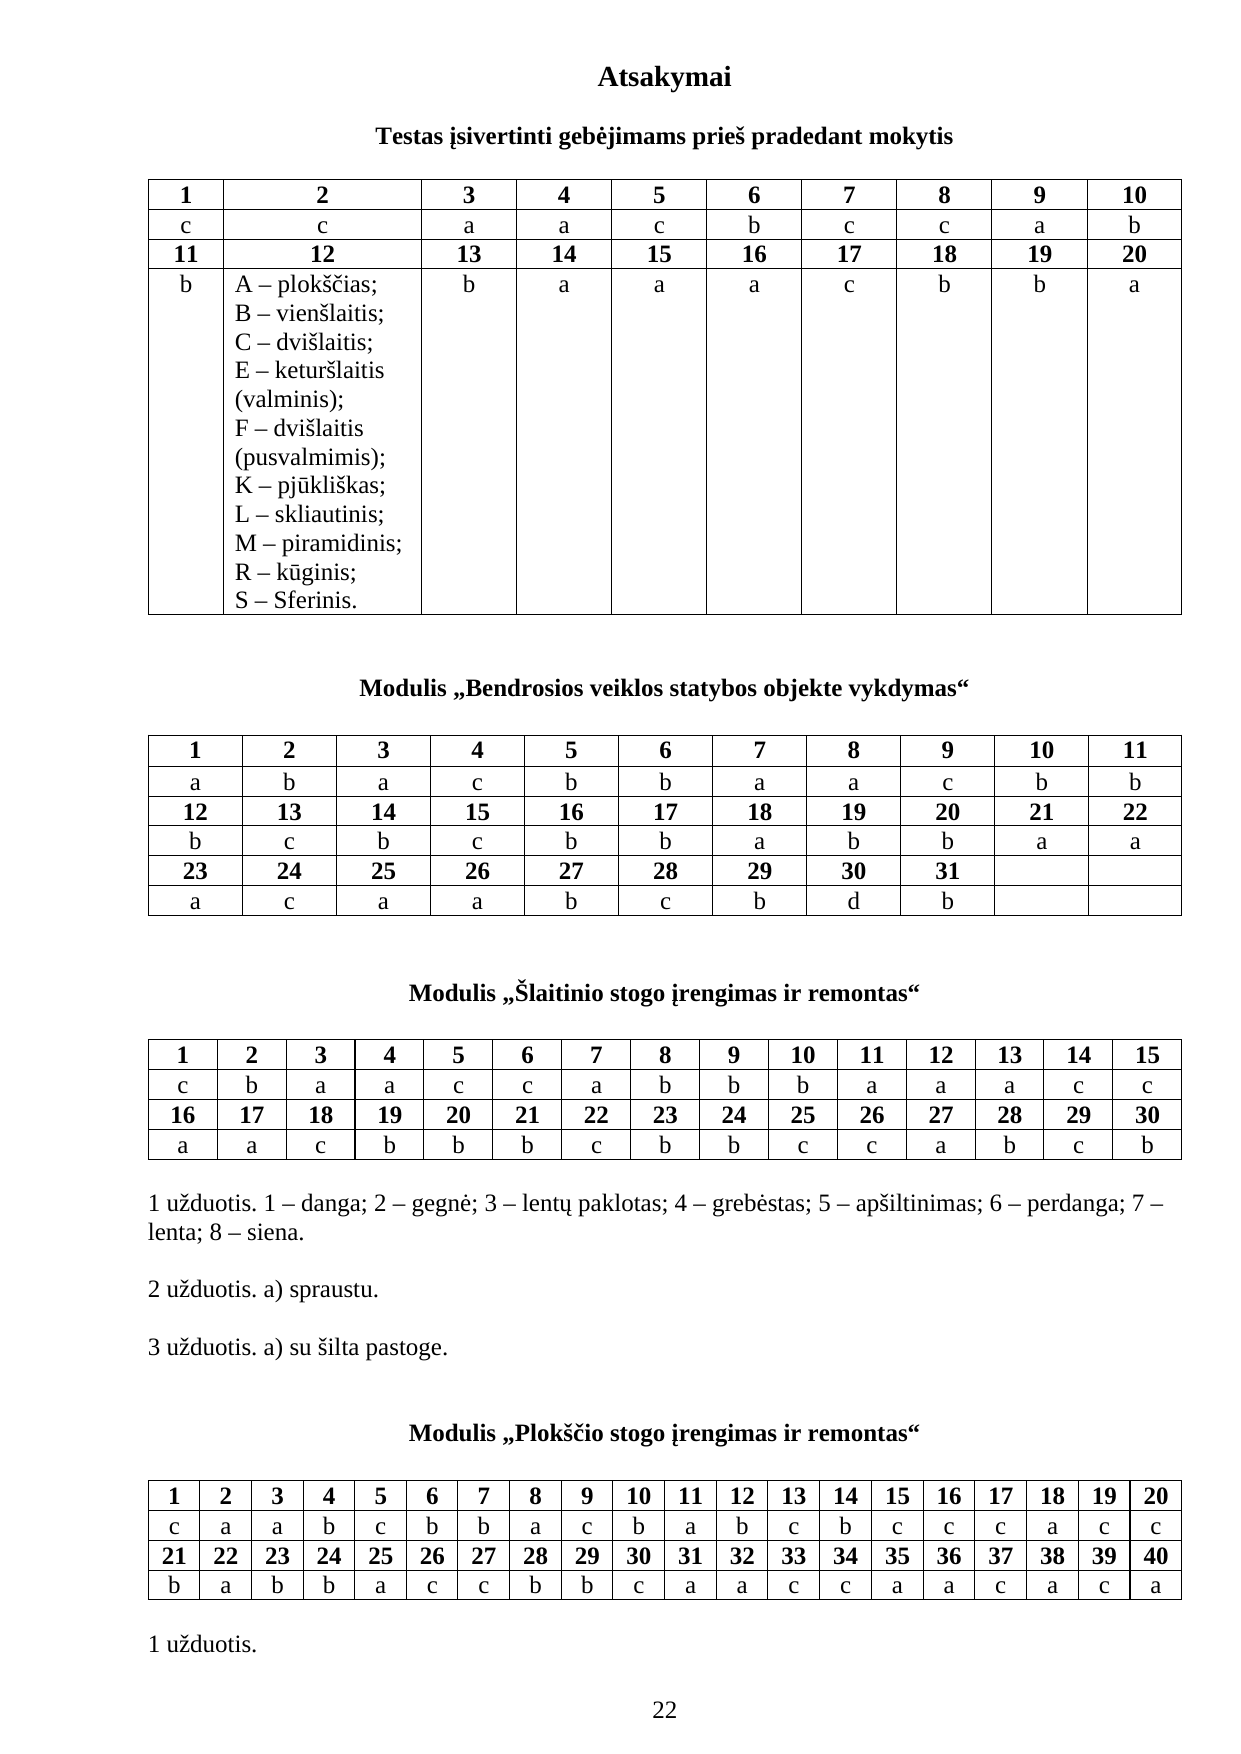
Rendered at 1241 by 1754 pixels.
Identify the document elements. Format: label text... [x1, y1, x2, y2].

table_cell b [252, 1571, 303, 1599]
table_cell 29 [562, 1541, 612, 1569]
table_cell b [1113, 1130, 1181, 1158]
table_cell b [149, 1571, 199, 1599]
table_header 2 [218, 1040, 286, 1069]
table_cell b [424, 1130, 492, 1158]
table_cell 19 [807, 797, 900, 825]
table_cell b [525, 886, 618, 915]
table_header 12 [907, 1040, 975, 1069]
table_cell 27 [458, 1541, 509, 1569]
table_cell b [525, 826, 618, 855]
table_cell c [613, 1571, 664, 1599]
table_header 5 [612, 180, 706, 209]
table_cell b [820, 1511, 871, 1540]
table_cell a [992, 210, 1087, 238]
table_cell 23 [149, 856, 242, 885]
table_cell b [619, 767, 712, 796]
table_cell a [872, 1571, 923, 1599]
table_cell 11 [149, 240, 223, 268]
table_cell a [252, 1511, 303, 1540]
table_header 8 [897, 180, 991, 209]
table_cell b [243, 767, 336, 796]
table_cell b [149, 826, 242, 855]
table_cell b [458, 1511, 509, 1540]
table_cell 18 [897, 240, 991, 268]
table_cell 20 [1088, 240, 1181, 268]
subtitle 2 užduotis. a) spraustu. [148, 1274, 1181, 1303]
table_cell 19 [356, 1100, 423, 1129]
table_cell 24 [304, 1541, 354, 1569]
table_cell a [1131, 1571, 1181, 1599]
table_cell a [807, 767, 900, 796]
table_cell a [422, 210, 516, 238]
table_header 18 [1027, 1481, 1078, 1510]
table_cell b [631, 1070, 699, 1099]
table_cell a [924, 1571, 974, 1599]
table_cell 22 [200, 1541, 251, 1569]
table_cell b [769, 1070, 837, 1099]
table_cell a [355, 1571, 406, 1599]
table_cell b [562, 1571, 612, 1599]
table_cell a [562, 1070, 630, 1099]
table_cell b [901, 826, 994, 855]
table_header 11 [665, 1481, 716, 1510]
table_cell 20 [901, 797, 994, 825]
table_cell c [493, 1070, 561, 1099]
table_cell c [1044, 1130, 1112, 1158]
table_cell a [337, 886, 430, 915]
table_cell a [612, 269, 706, 614]
table_header 19 [1079, 1481, 1129, 1510]
table_cell c [768, 1511, 819, 1540]
table_cell b [976, 1130, 1043, 1158]
table_cell c [975, 1571, 1026, 1599]
table_header 2 [200, 1481, 251, 1510]
table_header 2 [224, 180, 421, 209]
table_cell 12 [149, 797, 242, 825]
table_cell c [1044, 1070, 1112, 1099]
table_cell 13 [243, 797, 336, 825]
table_cell 28 [619, 856, 712, 885]
table_cell 30 [1113, 1100, 1181, 1129]
table_cell b [1088, 210, 1181, 238]
table_cell 35 [872, 1541, 923, 1569]
table_cell 38 [1027, 1541, 1078, 1569]
table_cell 15 [431, 797, 524, 825]
table_cell c [287, 1130, 354, 1158]
table_cell b [897, 269, 991, 614]
table_cell a [1089, 826, 1181, 855]
table_cell 37 [975, 1541, 1026, 1569]
table_cell 20 [424, 1100, 492, 1129]
table_cell c [424, 1070, 492, 1099]
table_header 1 [149, 180, 223, 209]
table_cell 21 [149, 1541, 199, 1569]
table_cell c [562, 1130, 630, 1158]
table_cell c [838, 1130, 906, 1158]
table_cell c [612, 210, 706, 238]
table_cell a [517, 269, 611, 614]
table_cell b [700, 1070, 768, 1099]
table_header 11 [838, 1040, 906, 1069]
table_cell b [700, 1130, 768, 1158]
table_cell b [613, 1511, 664, 1540]
table_cell a [717, 1571, 767, 1599]
table_cell 14 [517, 240, 611, 268]
table_cell 40 [1131, 1541, 1181, 1569]
table_header 12 [717, 1481, 767, 1510]
table_cell 13 [422, 240, 516, 268]
table_cell a [337, 767, 430, 796]
table_cell a [995, 826, 1088, 855]
table_cell 17 [619, 797, 712, 825]
table_cell b [901, 886, 994, 915]
table_header 8 [631, 1040, 699, 1069]
table_cell [995, 886, 1088, 915]
table_cell c [901, 767, 994, 796]
table_cell b [995, 767, 1088, 796]
table_cell c [820, 1571, 871, 1599]
table_header 4 [304, 1481, 354, 1510]
table_header 9 [901, 736, 994, 766]
table_cell a [976, 1070, 1043, 1099]
table_cell b [304, 1511, 354, 1540]
table_cell c [802, 210, 896, 238]
table_cell a [149, 886, 242, 915]
table_cell 36 [924, 1541, 974, 1569]
table_cell b [510, 1571, 561, 1599]
table_cell 29 [1044, 1100, 1112, 1129]
table_cell 27 [525, 856, 618, 885]
table_cell b [149, 269, 223, 614]
table_cell a [1027, 1571, 1078, 1599]
subtitle Atsakymai [148, 59, 1181, 93]
table_header 10 [995, 736, 1088, 766]
table_cell 29 [713, 856, 806, 885]
table_cell a [149, 767, 242, 796]
table_cell b [992, 269, 1087, 614]
table_cell 28 [976, 1100, 1043, 1129]
table_header 5 [424, 1040, 492, 1069]
table_header 2 [243, 736, 336, 766]
table_cell c [802, 269, 896, 614]
table_header 5 [525, 736, 618, 766]
table_cell 33 [768, 1541, 819, 1569]
table_header 1 [149, 1040, 217, 1069]
table_header 3 [252, 1481, 303, 1510]
table_cell a [1027, 1511, 1078, 1540]
table_cell 17 [218, 1100, 286, 1129]
table_cell a [149, 1130, 217, 1158]
table_cell a [665, 1571, 716, 1599]
table_cell 30 [807, 856, 900, 885]
table_cell 30 [613, 1541, 664, 1569]
table_header 11 [1089, 736, 1181, 766]
table_header 3 [287, 1040, 354, 1069]
table_cell b [807, 826, 900, 855]
table_cell c [1079, 1571, 1129, 1599]
table_header 1 [149, 736, 242, 766]
table_header 9 [562, 1481, 612, 1510]
table_cell b [717, 1511, 767, 1540]
table_cell c [924, 1511, 974, 1540]
table_cell 23 [252, 1541, 303, 1569]
table_cell a [287, 1070, 354, 1099]
table_header 8 [807, 736, 900, 766]
table_cell 26 [431, 856, 524, 885]
table_cell 14 [337, 797, 430, 825]
table_cell c [355, 1511, 406, 1540]
table_header 10 [613, 1481, 664, 1510]
table_cell c [407, 1571, 457, 1599]
table_cell c [431, 767, 524, 796]
table_cell 18 [287, 1100, 354, 1129]
table_header 10 [769, 1040, 837, 1069]
table_cell a [665, 1511, 716, 1540]
table_cell c [768, 1571, 819, 1599]
table_header 1 [149, 1481, 199, 1510]
table_cell c [872, 1511, 923, 1540]
table_cell 31 [901, 856, 994, 885]
table_cell 21 [493, 1100, 561, 1129]
table_header 4 [356, 1040, 423, 1069]
table_cell b [337, 826, 430, 855]
table_header 4 [431, 736, 524, 766]
table_cell a [907, 1130, 975, 1158]
table_cell b [356, 1130, 423, 1158]
table_cell a [356, 1070, 423, 1099]
table_cell 25 [769, 1100, 837, 1129]
table_cell 15 [612, 240, 706, 268]
table_cell [1089, 856, 1181, 885]
table_cell a [517, 210, 611, 238]
table_cell a [713, 767, 806, 796]
subtitle 1 užduotis. 1 – danga; 2 – gegnė; 3 – lentų paklotas; 4 – grebėstas; 5 – apšiltinimas; 6 – perdanga; 7 – lenta; 8 – siena. [148, 1188, 1181, 1246]
table_header 3 [422, 180, 516, 209]
table_cell b [304, 1571, 354, 1599]
table_header 7 [802, 180, 896, 209]
table_cell 22 [562, 1100, 630, 1129]
subtitle Modulis „Bendrosios veiklos statybos objekte vykdymas“ [148, 673, 1181, 702]
table_cell a [510, 1511, 561, 1540]
table_header 14 [820, 1481, 871, 1510]
table_cell 39 [1079, 1541, 1129, 1569]
table_cell a [200, 1511, 251, 1540]
table_cell 26 [838, 1100, 906, 1129]
table_cell 24 [700, 1100, 768, 1129]
table_header 3 [337, 736, 430, 766]
text Testas įsivertinti gebėjimams prieš pradedant mokytis [148, 121, 1181, 150]
table_cell b [525, 767, 618, 796]
table_header 8 [510, 1481, 561, 1510]
table_cell c [224, 210, 421, 238]
table_cell c [243, 826, 336, 855]
table_cell c [149, 1070, 217, 1099]
table_cell c [458, 1571, 509, 1599]
table_cell [995, 856, 1088, 885]
subtitle 3 užduotis. a) su šilta pastoge. [148, 1332, 1181, 1361]
table_header 20 [1131, 1481, 1181, 1510]
table_header 7 [458, 1481, 509, 1510]
table_header 10 [1088, 180, 1181, 209]
table_cell c [897, 210, 991, 238]
table_cell 31 [665, 1541, 716, 1569]
subtitle Modulis „Plokščio stogo įrengimas ir remontas“ [148, 1418, 1181, 1447]
table_cell 28 [510, 1541, 561, 1569]
table_cell 19 [992, 240, 1087, 268]
table_cell a [838, 1070, 906, 1099]
table_header 14 [1044, 1040, 1112, 1069]
table_cell c [431, 826, 524, 855]
table_cell c [562, 1511, 612, 1540]
table_cell a [431, 886, 524, 915]
table_cell a [907, 1070, 975, 1099]
table_header 6 [407, 1481, 457, 1510]
table_cell b [619, 826, 712, 855]
table_cell 24 [243, 856, 336, 885]
table_header 7 [562, 1040, 630, 1069]
table_header 6 [707, 180, 801, 209]
table_header 17 [975, 1481, 1026, 1510]
table_cell a [707, 269, 801, 614]
table_cell 34 [820, 1541, 871, 1569]
table_header 6 [619, 736, 712, 766]
table_cell c [243, 886, 336, 915]
table_cell b [218, 1070, 286, 1099]
table_cell b [407, 1511, 457, 1540]
table_cell 27 [907, 1100, 975, 1129]
table_cell 25 [337, 856, 430, 885]
table_cell b [707, 210, 801, 238]
table_header 13 [768, 1481, 819, 1510]
table_header 15 [872, 1481, 923, 1510]
table_cell c [149, 210, 223, 238]
table_cell a [713, 826, 806, 855]
subtitle Modulis „Šlaitinio stogo įrengimas ir remontas“ [148, 978, 1181, 1006]
table_cell 21 [995, 797, 1088, 825]
table_cell a [218, 1130, 286, 1158]
table_cell b [1089, 767, 1181, 796]
table_cell c [1113, 1070, 1181, 1099]
table_cell a [1088, 269, 1181, 614]
table_cell b [493, 1130, 561, 1158]
table_cell 12 [224, 240, 421, 268]
table_cell c [1079, 1511, 1129, 1540]
table_header 9 [700, 1040, 768, 1069]
table_header 16 [924, 1481, 974, 1510]
table_cell 22 [1089, 797, 1181, 825]
table_cell c [619, 886, 712, 915]
table_cell 16 [149, 1100, 217, 1129]
table_cell c [975, 1511, 1026, 1540]
table_cell c [769, 1130, 837, 1158]
table_cell 16 [525, 797, 618, 825]
table_cell 32 [717, 1541, 767, 1569]
table_cell 18 [713, 797, 806, 825]
table_cell d [807, 886, 900, 915]
table_cell 23 [631, 1100, 699, 1129]
subtitle 1 užduotis. [148, 1629, 1181, 1658]
table_header 13 [976, 1040, 1043, 1069]
table_cell c [149, 1511, 199, 1540]
table_cell 25 [355, 1541, 406, 1569]
table_header 6 [493, 1040, 561, 1069]
table_header 9 [992, 180, 1087, 209]
table_cell c [1131, 1511, 1181, 1540]
table_header 5 [355, 1481, 406, 1510]
table_header 4 [517, 180, 611, 209]
table_cell a [200, 1571, 251, 1599]
table_cell 26 [407, 1541, 457, 1569]
table_cell b [422, 269, 516, 614]
table_cell 16 [707, 240, 801, 268]
table_cell A – plokščias; B – vienšlaitis; C – dvišlaitis; E – keturšlaitis (valminis); F – dvišlaitis (pusvalmimis); K – pjūkliškas; L – skliautinis; M – piramidinis; R – kūginis; S – Sferinis. [224, 269, 421, 614]
table_cell 17 [802, 240, 896, 268]
table_header 15 [1113, 1040, 1181, 1069]
table_cell b [713, 886, 806, 915]
table_cell [1089, 886, 1181, 915]
table_header 7 [713, 736, 806, 766]
table_cell b [631, 1130, 699, 1158]
